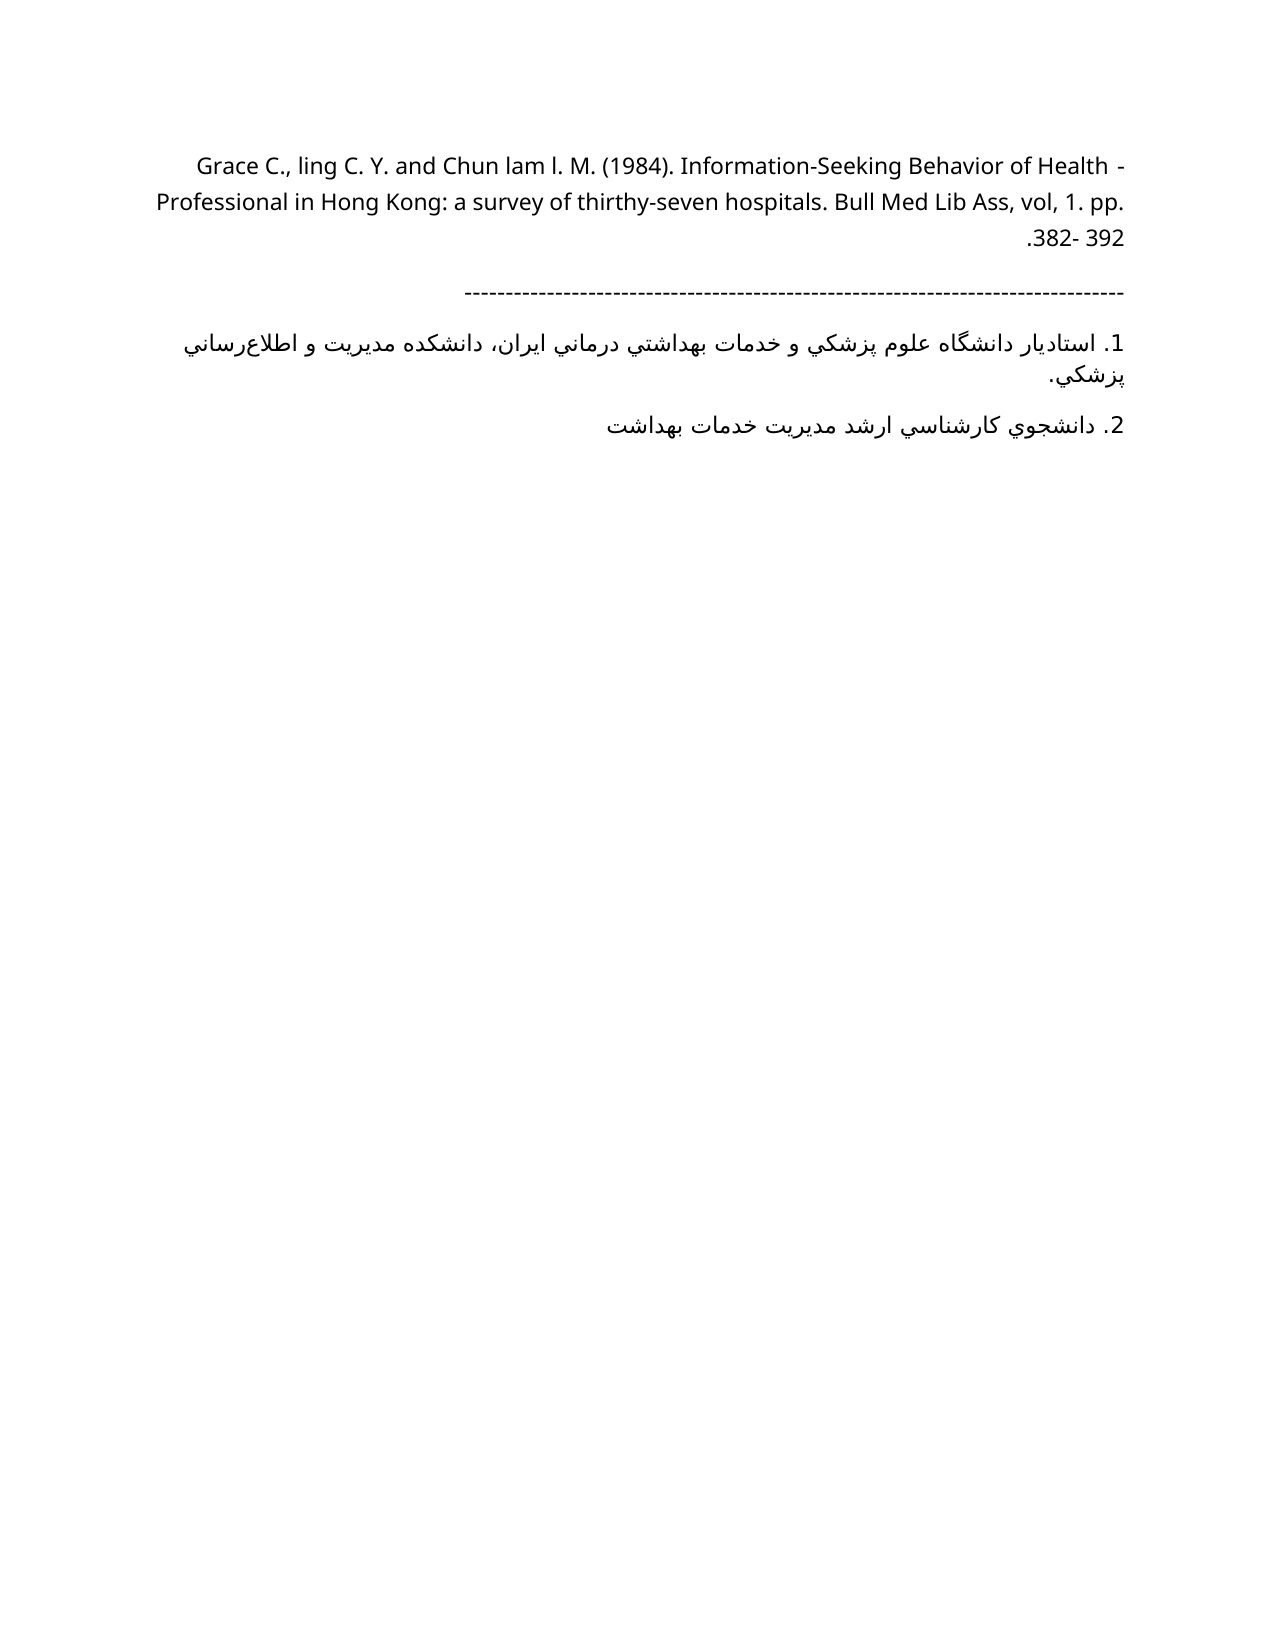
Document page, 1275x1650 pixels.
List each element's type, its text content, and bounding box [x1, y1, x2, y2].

text - Grace C., ling C. Y. and Chun lam l. M. (1984). Information-Seeking Behavior of Health Professional in Hong Kong: a survey of thirthy-seven hospitals. Bull Med Lib Ass, vol, 1. pp. 382- 392. [150, 150, 1125, 253]
text -------------------------------------------------------------------------------- [150, 279, 1125, 305]
text 1. استاد­يار دانشگاه علوم پزشكي و خدمات بهداشتي درماني ايران، دانشكده مديريت و اطلاع‌رساني پزشكي. [150, 330, 1125, 387]
text 2. دانشجوي كارشناسي ارشد مديريت خدمات بهداشت [150, 412, 1125, 439]
